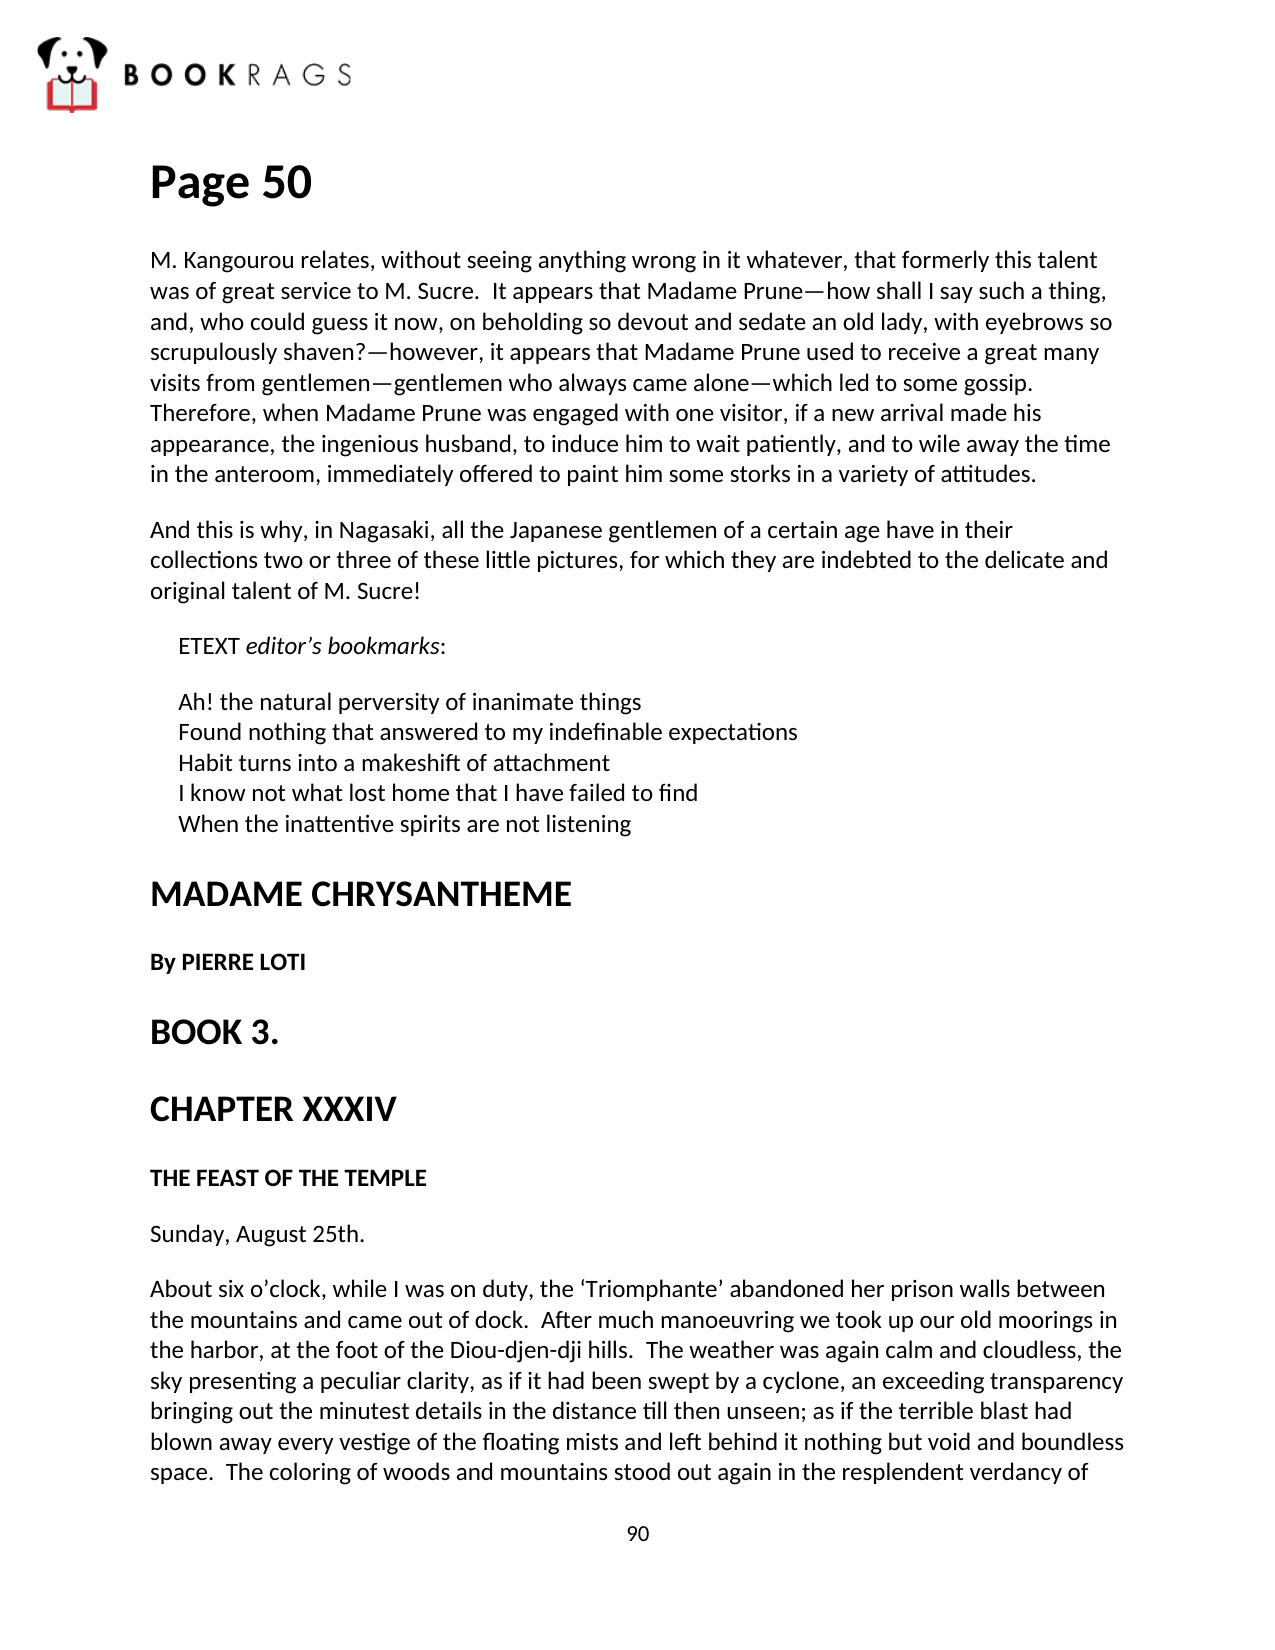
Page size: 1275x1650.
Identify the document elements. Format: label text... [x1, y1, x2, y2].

text Page 50 [150, 150, 1125, 211]
text By PIERRE LOTI [150, 947, 1125, 977]
picture [37, 37, 351, 113]
text ETEXT editor’s bookmarks: [150, 630, 1125, 661]
text THE FEAST OF THE TEMPLE [150, 1162, 1125, 1193]
text Sunday, August 25th. [150, 1218, 1125, 1248]
text M. Kangourou relates, without seeing anything wrong in it whatever, that formerly this talent was of great service to M. Sucre. It appears that Madame Prune—­how shall I say such a thing, and, who could guess it now, on beholding so devout and sedate an old lady, with eyebrows so scrupulously shaven?—­however, it appears that Madame Prune used to receive a great many visits from gentlemen—­gentlemen who always came alone—­which led to some gossip. Therefore, when Madame Prune was engaged with one visitor, if a new arrival made his appearance, the ingenious husband, to induce him to wait patiently, and to wile away the time in the anteroom, immediately offered to paint him some storks in a variety of attitudes. [150, 244, 1125, 489]
text And this is why, in Nagasaki, all the Japanese gentlemen of a certain age have in their collections two or three of these little pictures, for which they are indebted to the delicate and original talent of M. Sucre! [150, 514, 1125, 605]
text BOOK 3. [150, 1008, 1125, 1054]
text MADAME CHRYSANTHEME [150, 869, 1125, 915]
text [150, 1273, 1125, 1487]
text CHAPTER XXXIV [150, 1085, 1125, 1131]
text Ah! the natural perversity of inanimate things Found nothing that answered to my indefinable expectations Habit turns into a makeshift of attachment I know not what lost home that I have failed to find When the inattentive spirits are not listening [150, 686, 1125, 838]
